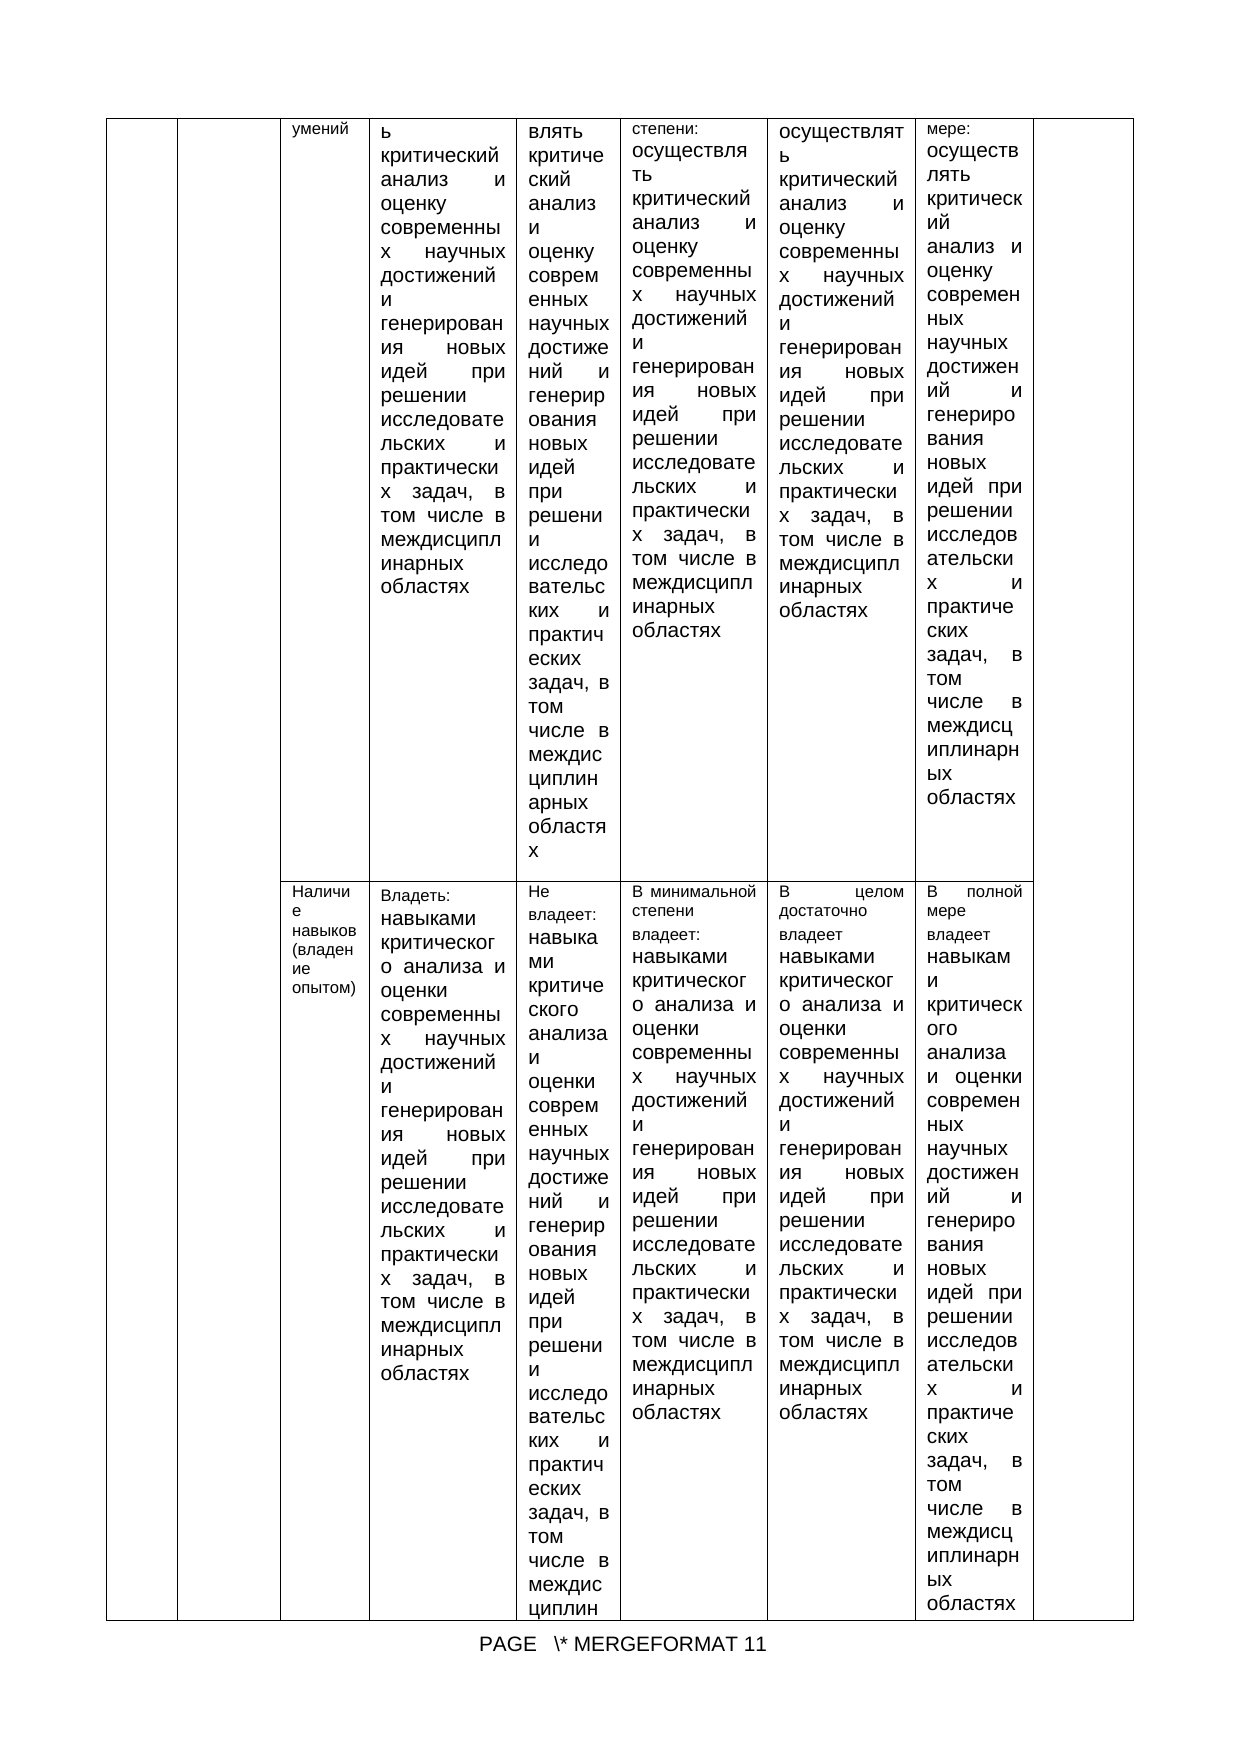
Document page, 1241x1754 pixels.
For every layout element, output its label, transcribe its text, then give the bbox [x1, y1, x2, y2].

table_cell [621, 882, 767, 1620]
table_cell Уметь: [370, 119, 516, 881]
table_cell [621, 119, 767, 881]
table_cell Владеть: [370, 882, 516, 1620]
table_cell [768, 882, 915, 1620]
table_cell Наличие умений [281, 119, 369, 881]
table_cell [281, 882, 369, 1620]
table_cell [916, 882, 1033, 1620]
table_cell Не умеет: [517, 119, 620, 881]
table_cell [768, 119, 915, 881]
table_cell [916, 119, 1033, 881]
